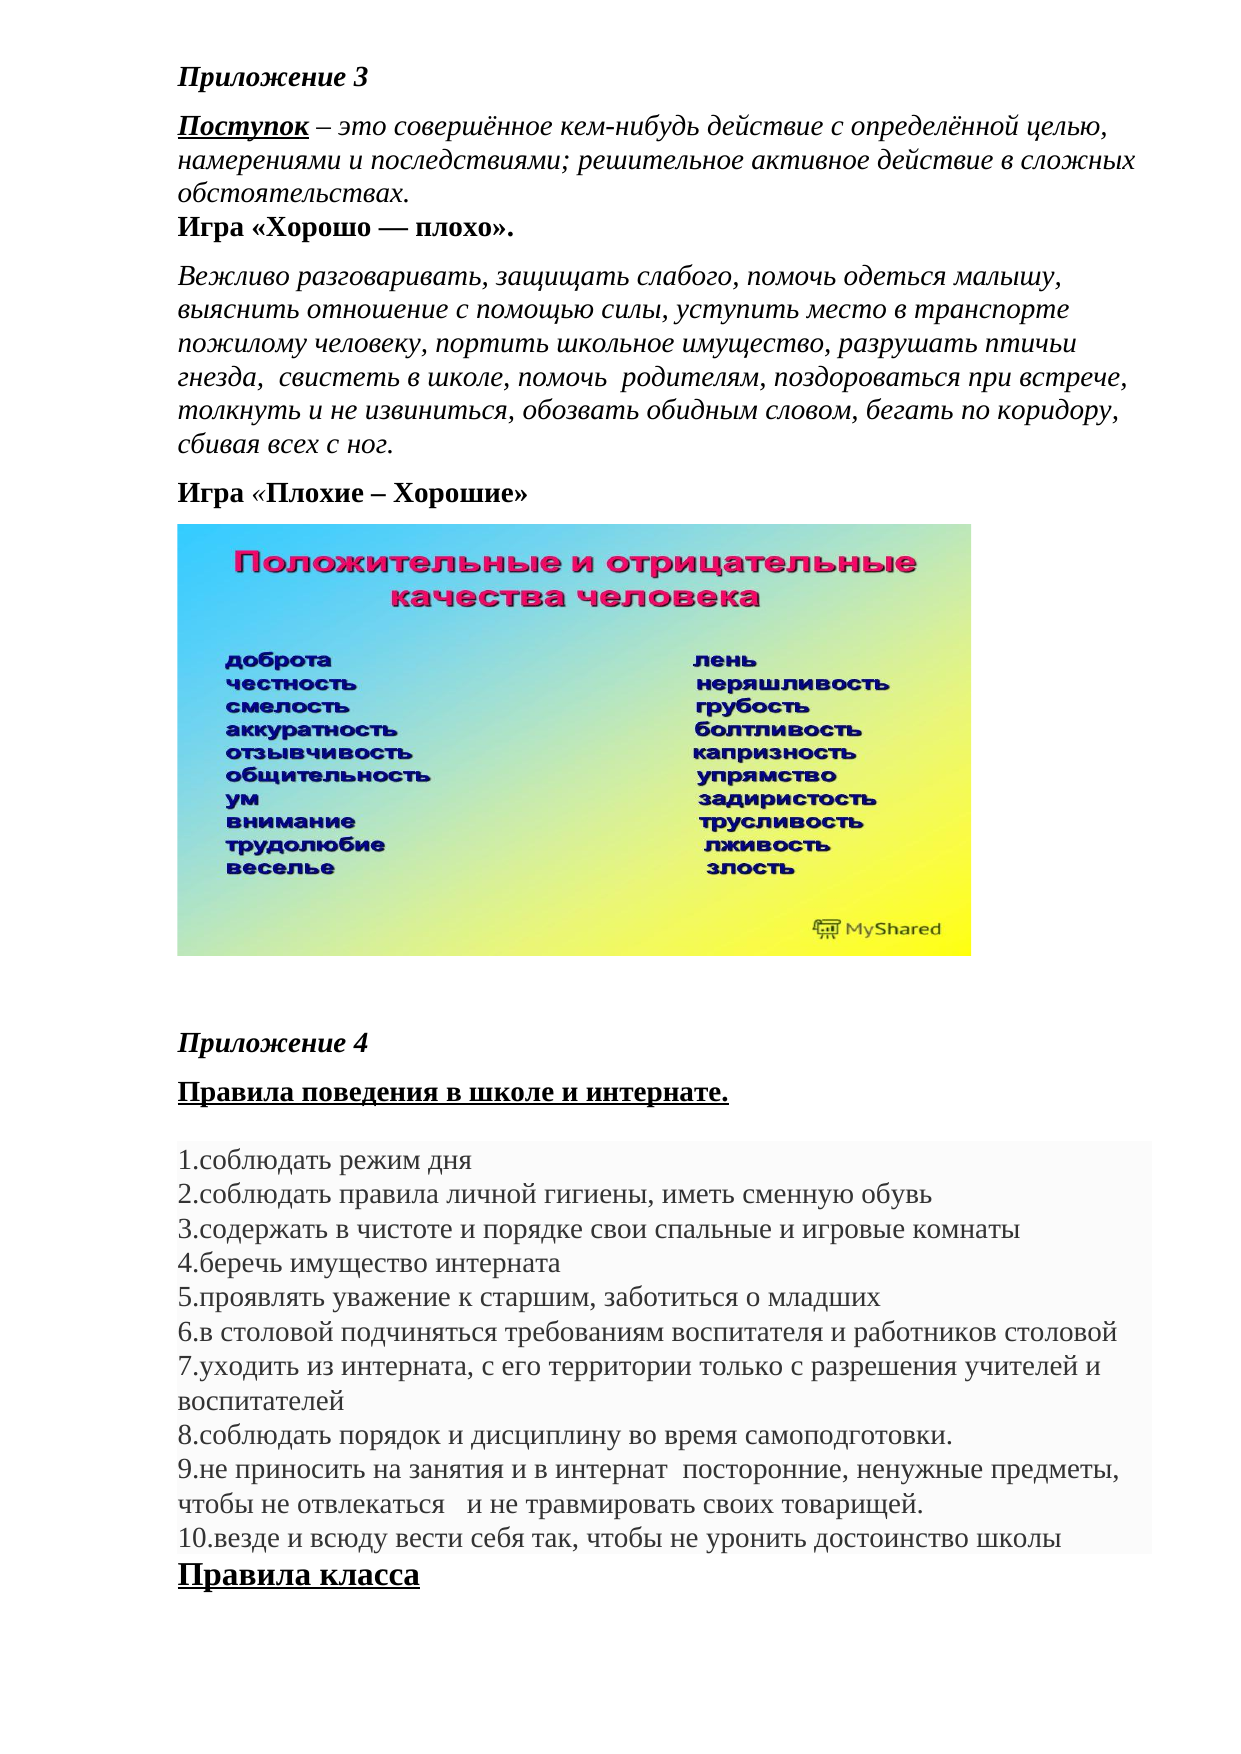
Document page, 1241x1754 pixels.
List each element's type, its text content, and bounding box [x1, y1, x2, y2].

text 9.не приносить на занятия и в интернат посторонние, ненужные предметы, чтобы не отвлекаться и не травмировать своих товарищей. [177, 1451, 1152, 1519]
text 1.соблюдать режим дня [177, 1141, 1152, 1176]
text Правила поведения в школе и интернате. [177, 1074, 1152, 1108]
picture [177, 524, 972, 956]
text 5.проявлять уважение к старшим, заботиться о младших [177, 1279, 1152, 1313]
text 2.соблюдать правила личной гигиены, иметь сменную обувь [177, 1176, 1152, 1210]
text 7.уходить из интерната, с его территории только с разрешения учителей и воспитателей [177, 1347, 1152, 1416]
text Игра «Плохие – Хорошие» [177, 475, 1152, 508]
text 3.содержать в чистоте и порядке свои спальные и игровые комнаты [177, 1210, 1152, 1244]
text 8.соблюдать порядок и дисциплину во время самоподготовки. [177, 1416, 1152, 1451]
text Приложение 3 [177, 59, 1152, 93]
text Приложение 4 [177, 1025, 1152, 1058]
text 10.везде и всюду вести себя так, чтобы не уронить достоинство школы [177, 1519, 1152, 1554]
text 4.беречь имущество интерната [177, 1244, 1152, 1279]
text Поступок – это совершённое кем-нибудь действие с определённой целью, намерениями и последствиями; решительное активное действие в сложных обстоятельствах. [177, 108, 1152, 209]
text Игра «Хорошо — плохо». [177, 209, 1152, 242]
text 6.в столовой подчиняться требованиям воспитателя и работников столовой [177, 1313, 1152, 1347]
text Правила класса [177, 1554, 1152, 1592]
text Вежливо разговаривать, защищать слабого, помочь одеться малышу, выяснить отношение с помощью силы, уступить место в транспорте пожилому человеку, портить школьное имущество, разрушать птичьи гнезда, свистеть в школе, помочь родителям, поздороваться при встрече, толкнуть и не извиниться, обозвать обидным словом, бегать по коридору, сбивая всех с ног. [177, 258, 1152, 459]
